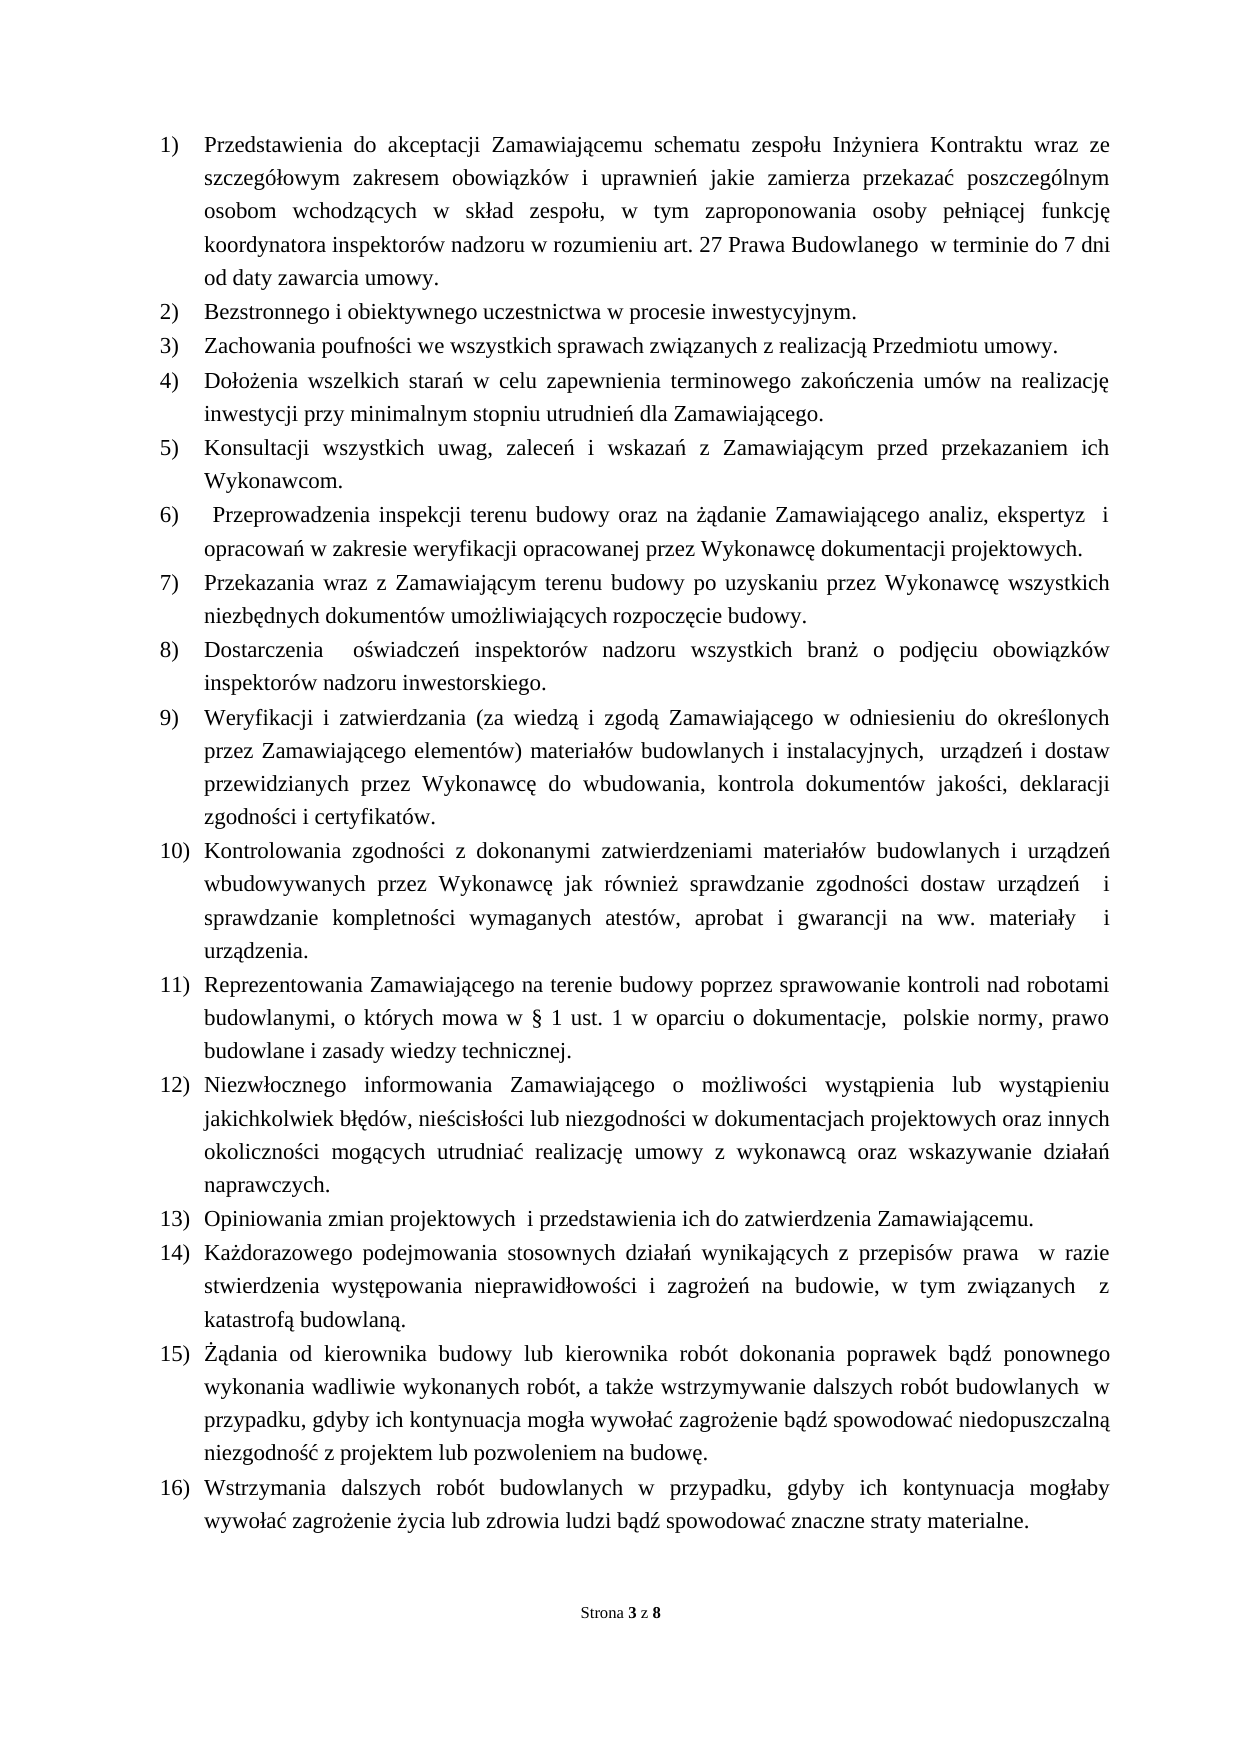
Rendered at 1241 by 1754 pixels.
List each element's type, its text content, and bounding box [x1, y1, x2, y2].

list Dołożenia wszelkich starań w celu zapewnienia terminowego zakończenia umów na realizację inwestycji przy minimalnym stopniu utrudnień dla Zamawiającego. [159, 367, 1111, 426]
list Zachowania poufności we wszystkich sprawach związanych z realizacją Przedmiotu umowy. [159, 332, 1111, 359]
list Bezstronnego i obiektywnego uczestnictwa w procesie inwestycyjnym. [159, 298, 1111, 324]
list Weryfikacji i zatwierdzania (za wiedzą i zgodą Zamawiającego w odniesieniu do określonych przez Zamawiającego elementów) materiałów budowlanych i instalacyjnych, urządzeń i dostaw przewidzianych przez Wykonawcę do wbudowania, kontrola dokumentów jakości, deklaracji zgodności i certyfikatów. [159, 704, 1111, 829]
list Opiniowania zmian projektowych i przedstawienia ich do zatwierdzenia Zamawiającemu. [159, 1205, 1111, 1231]
list Kontrolowania zgodności z dokonanymi zatwierdzeniami materiałów budowlanych i urządzeń wbudowywanych przez Wykonawcę jak również sprawdzanie zgodności dostaw urządzeń i sprawdzanie kompletności wymaganych atestów, aprobat i gwarancji na ww. materiały i urządzenia. [159, 837, 1111, 963]
list Każdorazowego podejmowania stosownych działań wynikających z przepisów prawa w razie stwierdzenia występowania nieprawidłowości i zagrożeń na budowie, w tym związanych z katastrofą budowlaną. [159, 1239, 1111, 1332]
list Niezwłocznego informowania Zamawiającego o możliwości wystąpienia lub wystąpieniu jakichkolwiek błędów, nieścisłości lub niezgodności w dokumentacjach projektowych oraz innych okoliczności mogących utrudniać realizację umowy z wykonawcą oraz wskazywanie działań naprawczych. [159, 1071, 1111, 1197]
list Konsultacji wszystkich uwag, zaleceń i wskazań z Zamawiającym przed przekazaniem ich Wykonawcom. [159, 434, 1111, 493]
list Reprezentowania Zamawiającego na terenie budowy poprzez sprawowanie kontroli nad robotami budowlanymi, o których mowa w § 1 ust. 1 w oparciu o dokumentacje, polskie normy, prawo budowlane i zasady wiedzy technicznej. [159, 971, 1111, 1063]
list Dostarczenia oświadczeń inspektorów nadzoru wszystkich branż o podjęciu obowiązków inspektorów nadzoru inwestorskiego. [159, 636, 1111, 696]
list Przekazania wraz z Zamawiającym terenu budowy po uzyskaniu przez Wykonawcę wszystkich niezbędnych dokumentów umożliwiających rozpoczęcie budowy. [159, 569, 1111, 628]
list Wstrzymania dalszych robót budowlanych w przypadku, gdyby ich kontynuacja mogłaby wywołać zagrożenie życia lub zdrowia ludzi bądź spowodować znaczne straty materialne. [159, 1473, 1111, 1533]
list Przeprowadzenia inspekcji terenu budowy oraz na żądanie Zamawiającego analiz, ekspertyz i opracowań w zakresie weryfikacji opracowanej przez Wykonawcę dokumentacji projektowych. [159, 501, 1111, 561]
list Żądania od kierownika budowy lub kierownika robót dokonania poprawek bądź ponownego wykonania wadliwie wykonanych robót, a także wstrzymywanie dalszych robót budowlanych w przypadku, gdyby ich kontynuacja mogła wywołać zagrożenie bądź spowodować niedopuszczalną niezgodność z projektem lub pozwoleniem na budowę. [159, 1340, 1111, 1466]
list Przedstawienia do akceptacji Zamawiającemu schematu zespołu Inżyniera Kontraktu wraz ze szczegółowym zakresem obowiązków i uprawnień jakie zamierza przekazać poszczególnym osobom wchodzących w skład zespołu, w tym zaproponowania osoby pełniącej funkcję koordynatora inspektorów nadzoru w rozumieniu art. 27 Prawa Budowlanego w terminie do 7 dni od daty zawarcia umowy. [159, 131, 1111, 290]
